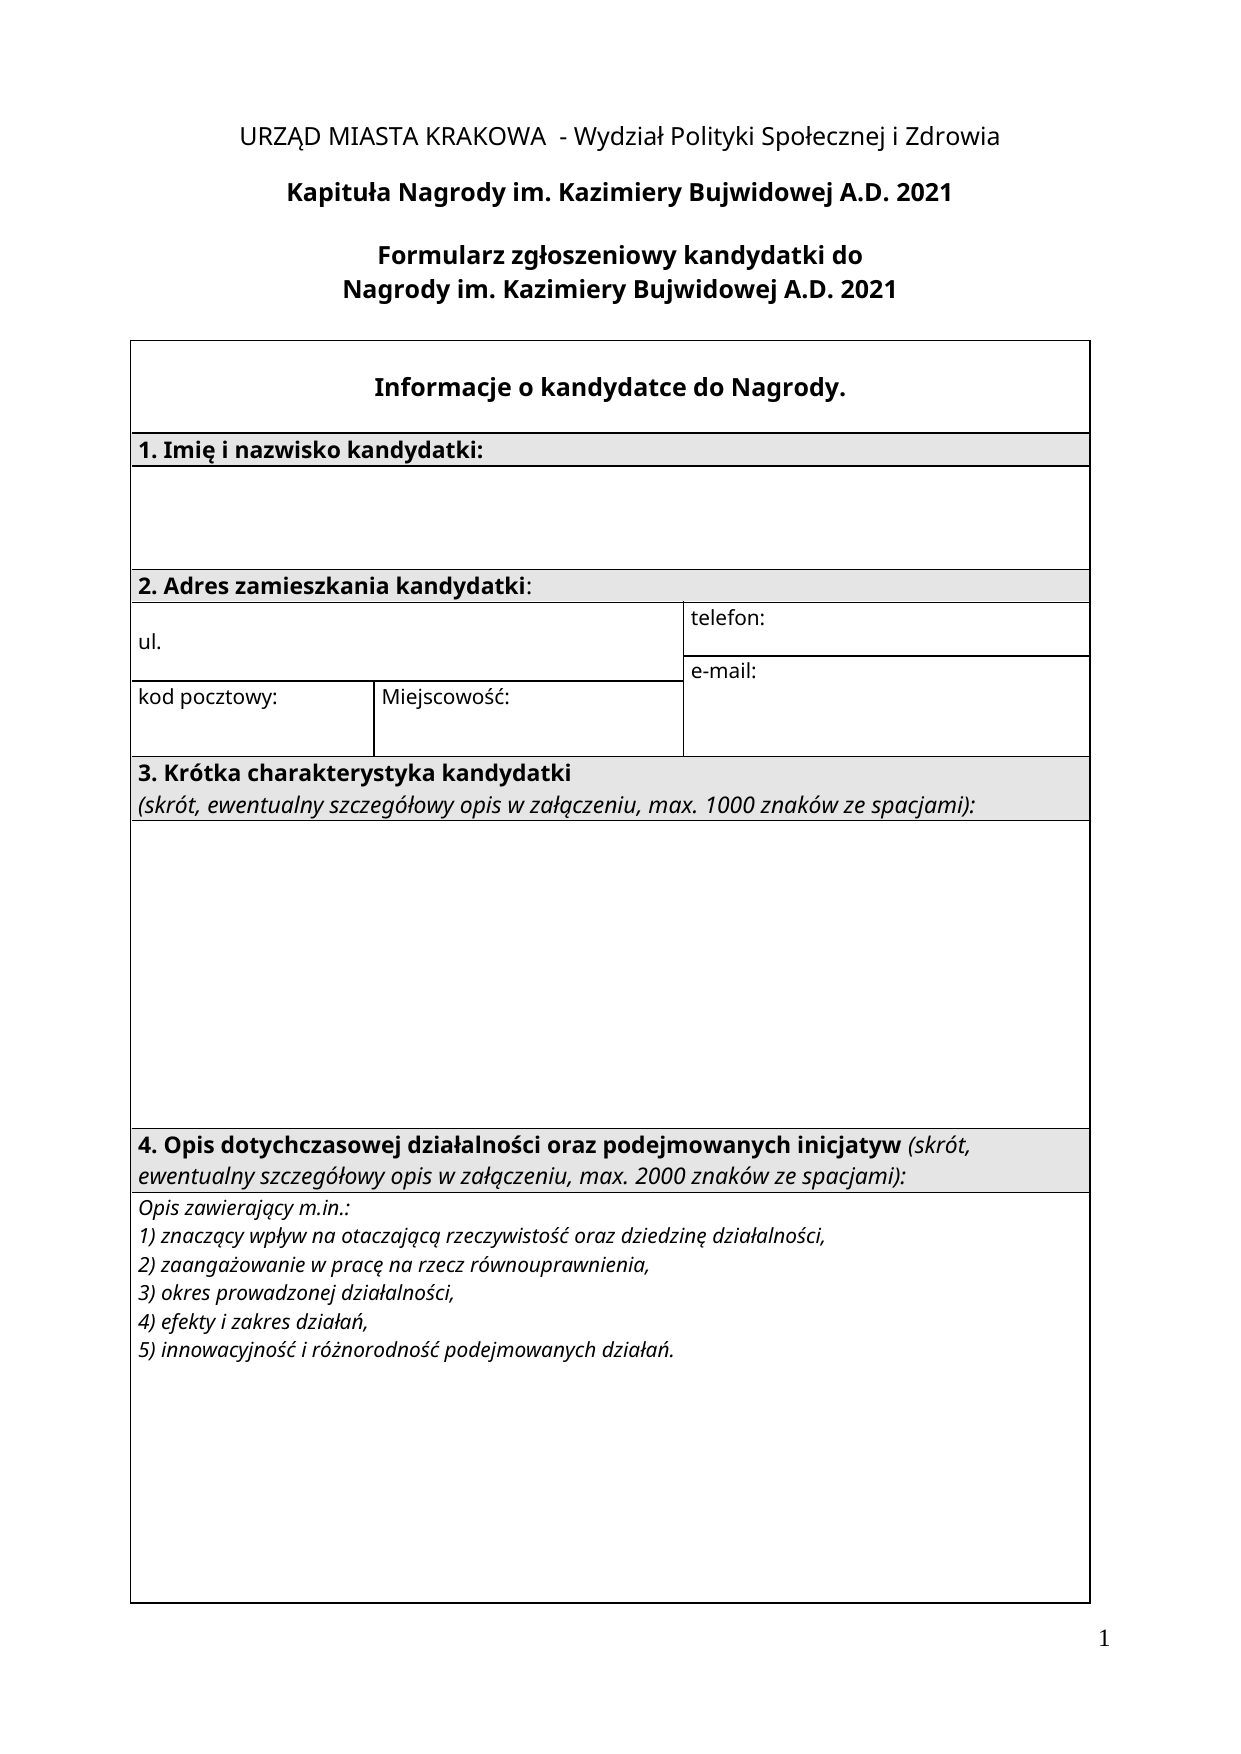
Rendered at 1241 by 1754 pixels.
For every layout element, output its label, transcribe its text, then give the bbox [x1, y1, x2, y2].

table_cell 3. Krótka charakterystyka kandydatki (skrót, ewentualny szczegółowy opis w załączeniu, max. 1000 znaków ze spacjami): [131, 757, 1089, 820]
table_header Informacje o kandydatce do Nagrody. [131, 341, 1089, 432]
subtitle Kapituła Nagrody im. Kazimiery Bujwidowej A.D. 2021 [130, 175, 1110, 209]
table_cell e-mail: [684, 657, 1089, 756]
table_cell [131, 466, 1089, 569]
table_cell 2. Adres zamieszkania kandydatki: [131, 570, 1089, 601]
subtitle Nagrody im. Kazimiery Bujwidowej A.D. 2021 [130, 271, 1110, 306]
table_cell [131, 821, 1089, 1127]
table_cell ul. [131, 603, 683, 680]
title URZĄD MIASTA KRAKOWA - Wydział Polityki Społecznej i Zdrowia [130, 118, 1110, 152]
table_cell kod pocztowy: [131, 681, 373, 756]
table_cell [131, 1193, 1089, 1602]
table_cell 1. Imię i nazwisko kandydatki: [131, 433, 1089, 465]
subtitle Formularz zgłoszeniowy kandydatki do [130, 237, 1110, 271]
table_cell 4. Opis dotychczasowej działalności oraz podejmowanych inicjatyw (skrót, ewentualny szczegółowy opis w załączeniu, max. 2000 znaków ze spacjami): [131, 1129, 1089, 1192]
table_cell Miejscowość: [375, 682, 683, 756]
table_cell telefon: [684, 603, 1089, 655]
